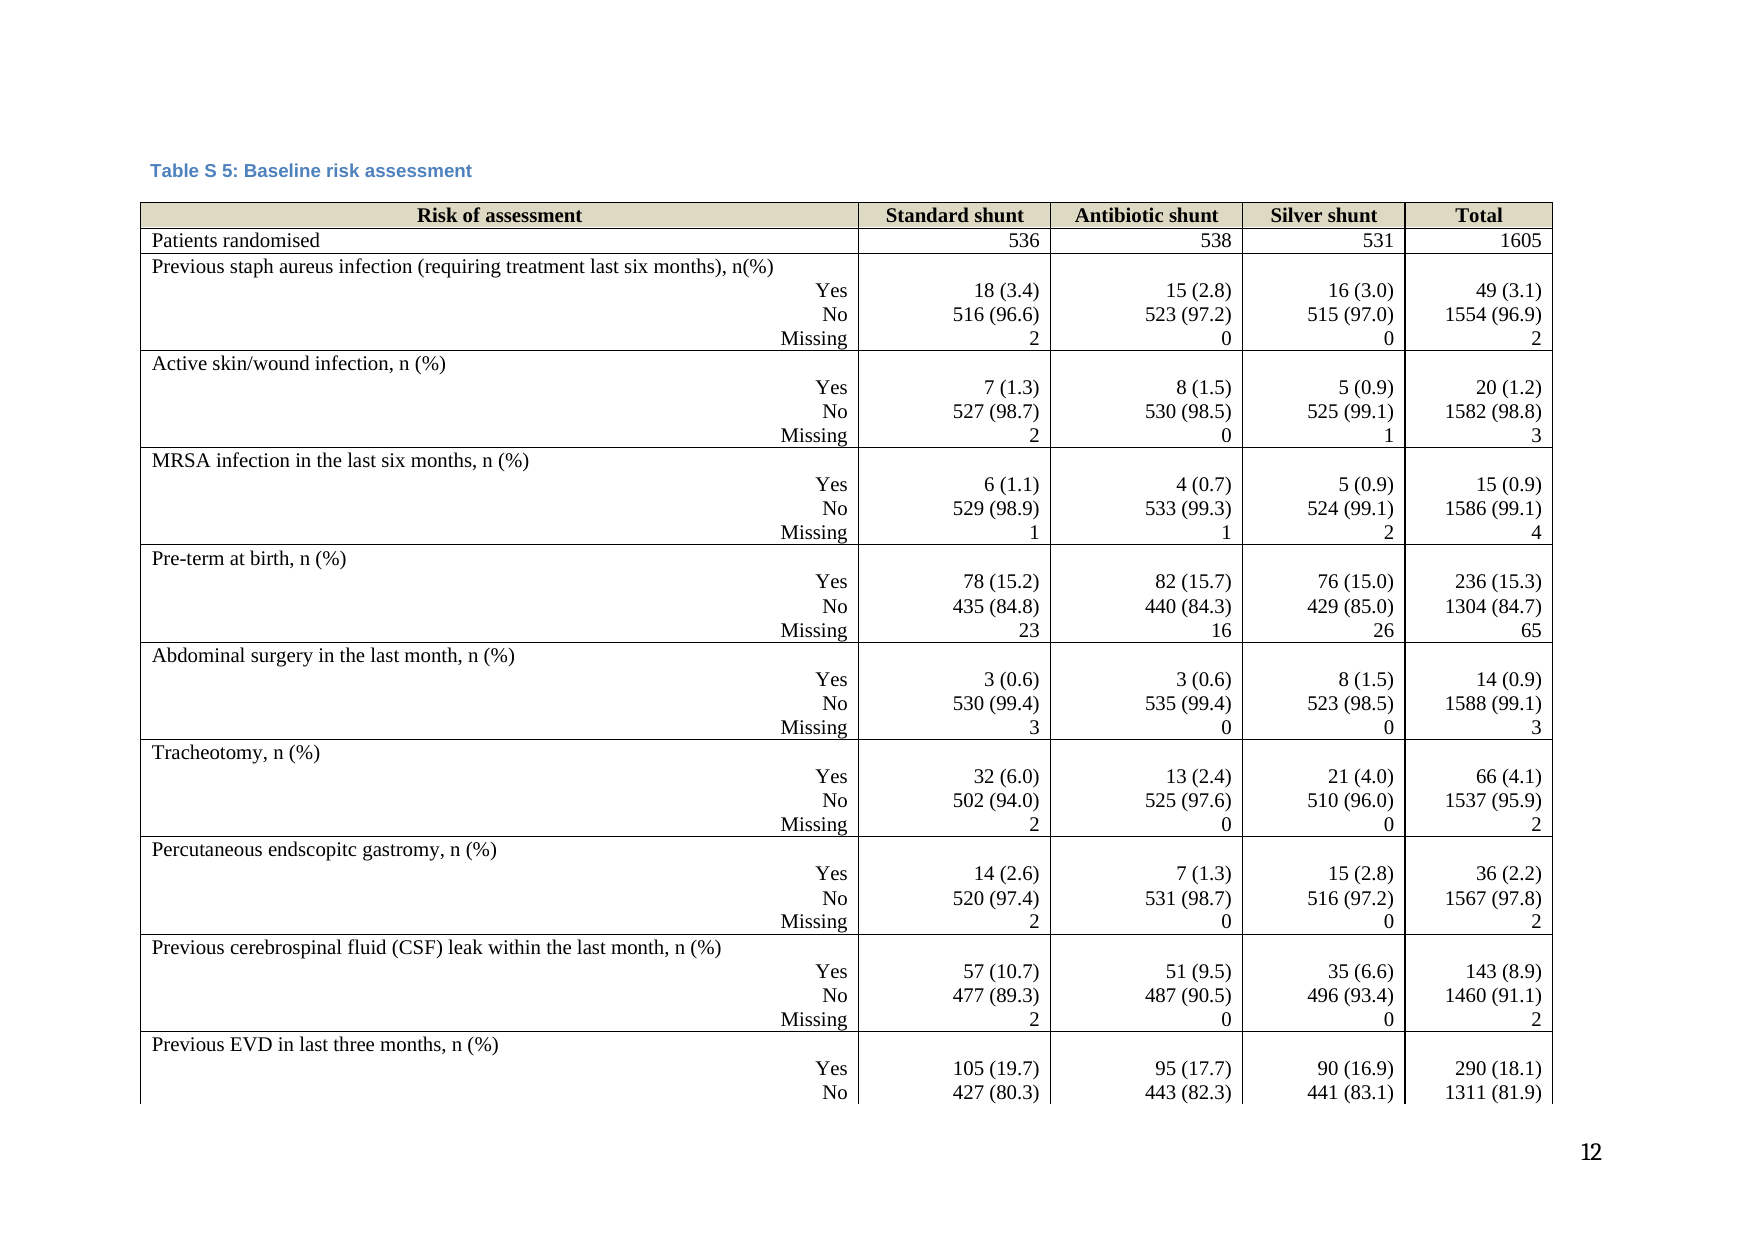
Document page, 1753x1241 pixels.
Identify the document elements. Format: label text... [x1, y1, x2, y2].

table_cell 1605 [1406, 229, 1552, 252]
table_cell 535 (99.4) [1051, 691, 1242, 715]
table_cell 427 (80.3) [859, 1080, 1050, 1104]
table_cell 0 [1051, 715, 1242, 739]
table_cell 536 [859, 229, 1050, 252]
table_cell [859, 545, 1050, 569]
table_cell Yes [141, 570, 858, 593]
table_cell 3 [1406, 423, 1552, 447]
text Table S 5: Baseline risk assessment [150, 160, 1602, 181]
table_cell [1243, 254, 1404, 278]
table_cell 533 (99.3) [1051, 496, 1242, 520]
table_cell 4 (0.7) [1051, 472, 1242, 496]
table_cell 95 (17.7) [1051, 1056, 1242, 1080]
table_cell Previous staph aureus infection (requiring treatment last six months), n(%) [141, 254, 858, 278]
table_cell No [141, 302, 858, 326]
table_cell 510 (96.0) [1243, 788, 1404, 812]
table_cell [1051, 254, 1242, 278]
table_cell Missing [141, 423, 858, 447]
table_cell Missing [141, 326, 858, 350]
table_cell [1051, 643, 1242, 667]
table_cell [1051, 740, 1242, 764]
table_cell [1051, 935, 1242, 959]
table_cell 236 (15.3) [1406, 570, 1552, 593]
table_cell 527 (98.7) [859, 399, 1050, 423]
table_cell 531 [1243, 229, 1404, 252]
table_cell No [141, 496, 858, 520]
table_cell 525 (97.6) [1051, 788, 1242, 812]
table_cell 5 (0.9) [1243, 472, 1404, 496]
table_cell 290 (18.1) [1406, 1056, 1552, 1080]
table_cell 35 (6.6) [1243, 959, 1404, 983]
table_cell 440 (84.3) [1051, 594, 1242, 618]
table_cell 2 [859, 812, 1050, 836]
table_cell 520 (97.4) [859, 885, 1050, 909]
table_cell 2 [1243, 520, 1404, 544]
table_cell 21 (4.0) [1243, 764, 1404, 788]
table_cell Pre-term at birth, n (%) [141, 545, 858, 569]
table_cell 8 (1.5) [1051, 375, 1242, 399]
table_cell 2 [859, 326, 1050, 350]
table_cell [859, 935, 1050, 959]
table_cell 487 (90.5) [1051, 983, 1242, 1007]
table_header Standard shunt [859, 203, 1050, 227]
table_cell Missing [141, 715, 858, 739]
table_cell Abdominal surgery in the last month, n (%) [141, 643, 858, 667]
table_cell 105 (19.7) [859, 1056, 1050, 1080]
table_cell [1051, 545, 1242, 569]
table_cell 8 (1.5) [1243, 667, 1404, 691]
table_cell 23 [859, 618, 1050, 642]
table_cell Yes [141, 278, 858, 302]
table_cell 516 (96.6) [859, 302, 1050, 326]
table_cell 5 (0.9) [1243, 375, 1404, 399]
table_cell 0 [1243, 326, 1404, 350]
table_cell Yes [141, 764, 858, 788]
table_cell 90 (16.9) [1243, 1056, 1404, 1080]
table_cell 0 [1243, 910, 1404, 933]
table_cell Yes [141, 472, 858, 496]
table_cell 78 (15.2) [859, 570, 1050, 593]
table_cell 3 (0.6) [1051, 667, 1242, 691]
table_cell No [141, 983, 858, 1007]
table_cell [859, 837, 1050, 861]
table_cell 7 (1.3) [1051, 861, 1242, 885]
table_cell 13 (2.4) [1051, 764, 1242, 788]
table_cell No [141, 788, 858, 812]
table_cell [1243, 837, 1404, 861]
table_cell 0 [1051, 812, 1242, 836]
table_cell 0 [1051, 1007, 1242, 1031]
table_cell Previous EVD in last three months, n (%) [141, 1032, 858, 1056]
table_cell No [141, 594, 858, 618]
table_cell 7 (1.3) [859, 375, 1050, 399]
table_cell 1586 (99.1) [1406, 496, 1552, 520]
table_cell [859, 740, 1050, 764]
table_cell [859, 254, 1050, 278]
table_cell 4 [1406, 520, 1552, 544]
table_cell [1051, 837, 1242, 861]
table_cell 515 (97.0) [1243, 302, 1404, 326]
table_cell [1406, 254, 1552, 278]
table_cell 3 [1406, 715, 1552, 739]
table_cell 6 (1.1) [859, 472, 1050, 496]
table_cell 0 [1243, 812, 1404, 836]
table_cell Yes [141, 667, 858, 691]
table_cell 65 [1406, 618, 1552, 642]
table_cell 0 [1051, 423, 1242, 447]
table_cell 1460 (91.1) [1406, 983, 1552, 1007]
table_cell [1243, 545, 1404, 569]
table_cell 1 [859, 520, 1050, 544]
table_cell 529 (98.9) [859, 496, 1050, 520]
table_cell 443 (82.3) [1051, 1080, 1242, 1104]
table_cell Patients randomised [141, 229, 858, 252]
table_cell [859, 1032, 1050, 1056]
table_cell 32 (6.0) [859, 764, 1050, 788]
table_cell 66 (4.1) [1406, 764, 1552, 788]
table_cell [1243, 1032, 1404, 1056]
table_cell 1 [1051, 520, 1242, 544]
table_cell 57 (10.7) [859, 959, 1050, 983]
table_cell 523 (97.2) [1051, 302, 1242, 326]
table_cell 0 [1243, 715, 1404, 739]
table_cell 26 [1243, 618, 1404, 642]
table_cell 435 (84.8) [859, 594, 1050, 618]
table_cell 502 (94.0) [859, 788, 1050, 812]
table_cell 15 (2.8) [1243, 861, 1404, 885]
table_cell [1051, 351, 1242, 375]
table_cell [1243, 935, 1404, 959]
table_cell 525 (99.1) [1243, 399, 1404, 423]
table_cell 0 [1051, 326, 1242, 350]
table_cell [1406, 837, 1552, 861]
table_cell Tracheotomy, n (%) [141, 740, 858, 764]
table_cell 477 (89.3) [859, 983, 1050, 1007]
table_cell 1311 (81.9) [1406, 1080, 1552, 1104]
table_cell Yes [141, 861, 858, 885]
table_cell 16 (3.0) [1243, 278, 1404, 302]
table_cell [1051, 448, 1242, 472]
table_cell 2 [859, 910, 1050, 933]
table_cell 51 (9.5) [1051, 959, 1242, 983]
table_header Antibiotic shunt [1051, 203, 1242, 227]
table_cell 538 [1051, 229, 1242, 252]
table_cell [1406, 1032, 1552, 1056]
table_cell 49 (3.1) [1406, 278, 1552, 302]
table_cell 429 (85.0) [1243, 594, 1404, 618]
table_cell 16 [1051, 618, 1242, 642]
table_cell Yes [141, 959, 858, 983]
table_cell Missing [141, 618, 858, 642]
table_cell 1304 (84.7) [1406, 594, 1552, 618]
table_cell [859, 351, 1050, 375]
table_cell Previous cerebrospinal fluid (CSF) leak within the last month, n (%) [141, 935, 858, 959]
table_cell 2 [1406, 812, 1552, 836]
table_cell 3 (0.6) [859, 667, 1050, 691]
table_cell 20 (1.2) [1406, 375, 1552, 399]
table_cell 2 [1406, 326, 1552, 350]
table_cell 0 [1243, 1007, 1404, 1031]
table_cell 82 (15.7) [1051, 570, 1242, 593]
table_cell 15 (0.9) [1406, 472, 1552, 496]
table_cell 14 (2.6) [859, 861, 1050, 885]
table_cell 441 (83.1) [1243, 1080, 1404, 1104]
table_cell 15 (2.8) [1051, 278, 1242, 302]
table_cell 2 [1406, 910, 1552, 933]
table_cell No [141, 1080, 858, 1104]
table_cell Missing [141, 1007, 858, 1031]
table_cell 523 (98.5) [1243, 691, 1404, 715]
table_cell [1243, 351, 1404, 375]
table_cell 1537 (95.9) [1406, 788, 1552, 812]
table_header Silver shunt [1243, 203, 1404, 227]
table_cell 496 (93.4) [1243, 983, 1404, 1007]
table_cell 524 (99.1) [1243, 496, 1404, 520]
table_cell 1554 (96.9) [1406, 302, 1552, 326]
table_cell Yes [141, 1056, 858, 1080]
table_cell 531 (98.7) [1051, 885, 1242, 909]
table_header Total [1406, 203, 1552, 227]
table_cell [1243, 448, 1404, 472]
table_cell [1406, 935, 1552, 959]
table_cell 0 [1051, 910, 1242, 933]
table_cell 516 (97.2) [1243, 885, 1404, 909]
table_cell [1406, 643, 1552, 667]
table_cell No [141, 885, 858, 909]
table_cell 530 (98.5) [1051, 399, 1242, 423]
table_cell 1582 (98.8) [1406, 399, 1552, 423]
table_cell [859, 643, 1050, 667]
table_cell 14 (0.9) [1406, 667, 1552, 691]
table_cell [1406, 545, 1552, 569]
table_cell [1243, 740, 1404, 764]
table_header Risk of assessment [141, 203, 858, 227]
table_cell No [141, 691, 858, 715]
table_cell 76 (15.0) [1243, 570, 1404, 593]
table_cell 1588 (99.1) [1406, 691, 1552, 715]
table_cell [1406, 351, 1552, 375]
table_cell 1 [1243, 423, 1404, 447]
table_cell 2 [859, 1007, 1050, 1031]
table_cell 2 [859, 423, 1050, 447]
table_cell 18 (3.4) [859, 278, 1050, 302]
table_cell [1243, 643, 1404, 667]
table_cell MRSA infection in the last six months, n (%) [141, 448, 858, 472]
table_cell [1051, 1032, 1242, 1056]
table_cell Missing [141, 812, 858, 836]
table_cell Active skin/wound infection, n (%) [141, 351, 858, 375]
table_cell Yes [141, 375, 858, 399]
table_cell Percutaneous endscopitc gastromy, n (%) [141, 837, 858, 861]
table_cell 2 [1406, 1007, 1552, 1031]
table_cell [859, 448, 1050, 472]
table_cell No [141, 399, 858, 423]
table_cell 143 (8.9) [1406, 959, 1552, 983]
table_cell [1406, 448, 1552, 472]
table_cell 36 (2.2) [1406, 861, 1552, 885]
table_cell Missing [141, 910, 858, 933]
table_cell 530 (99.4) [859, 691, 1050, 715]
table_cell 1567 (97.8) [1406, 885, 1552, 909]
table_cell Missing [141, 520, 858, 544]
table_cell 3 [859, 715, 1050, 739]
table_cell [1406, 740, 1552, 764]
